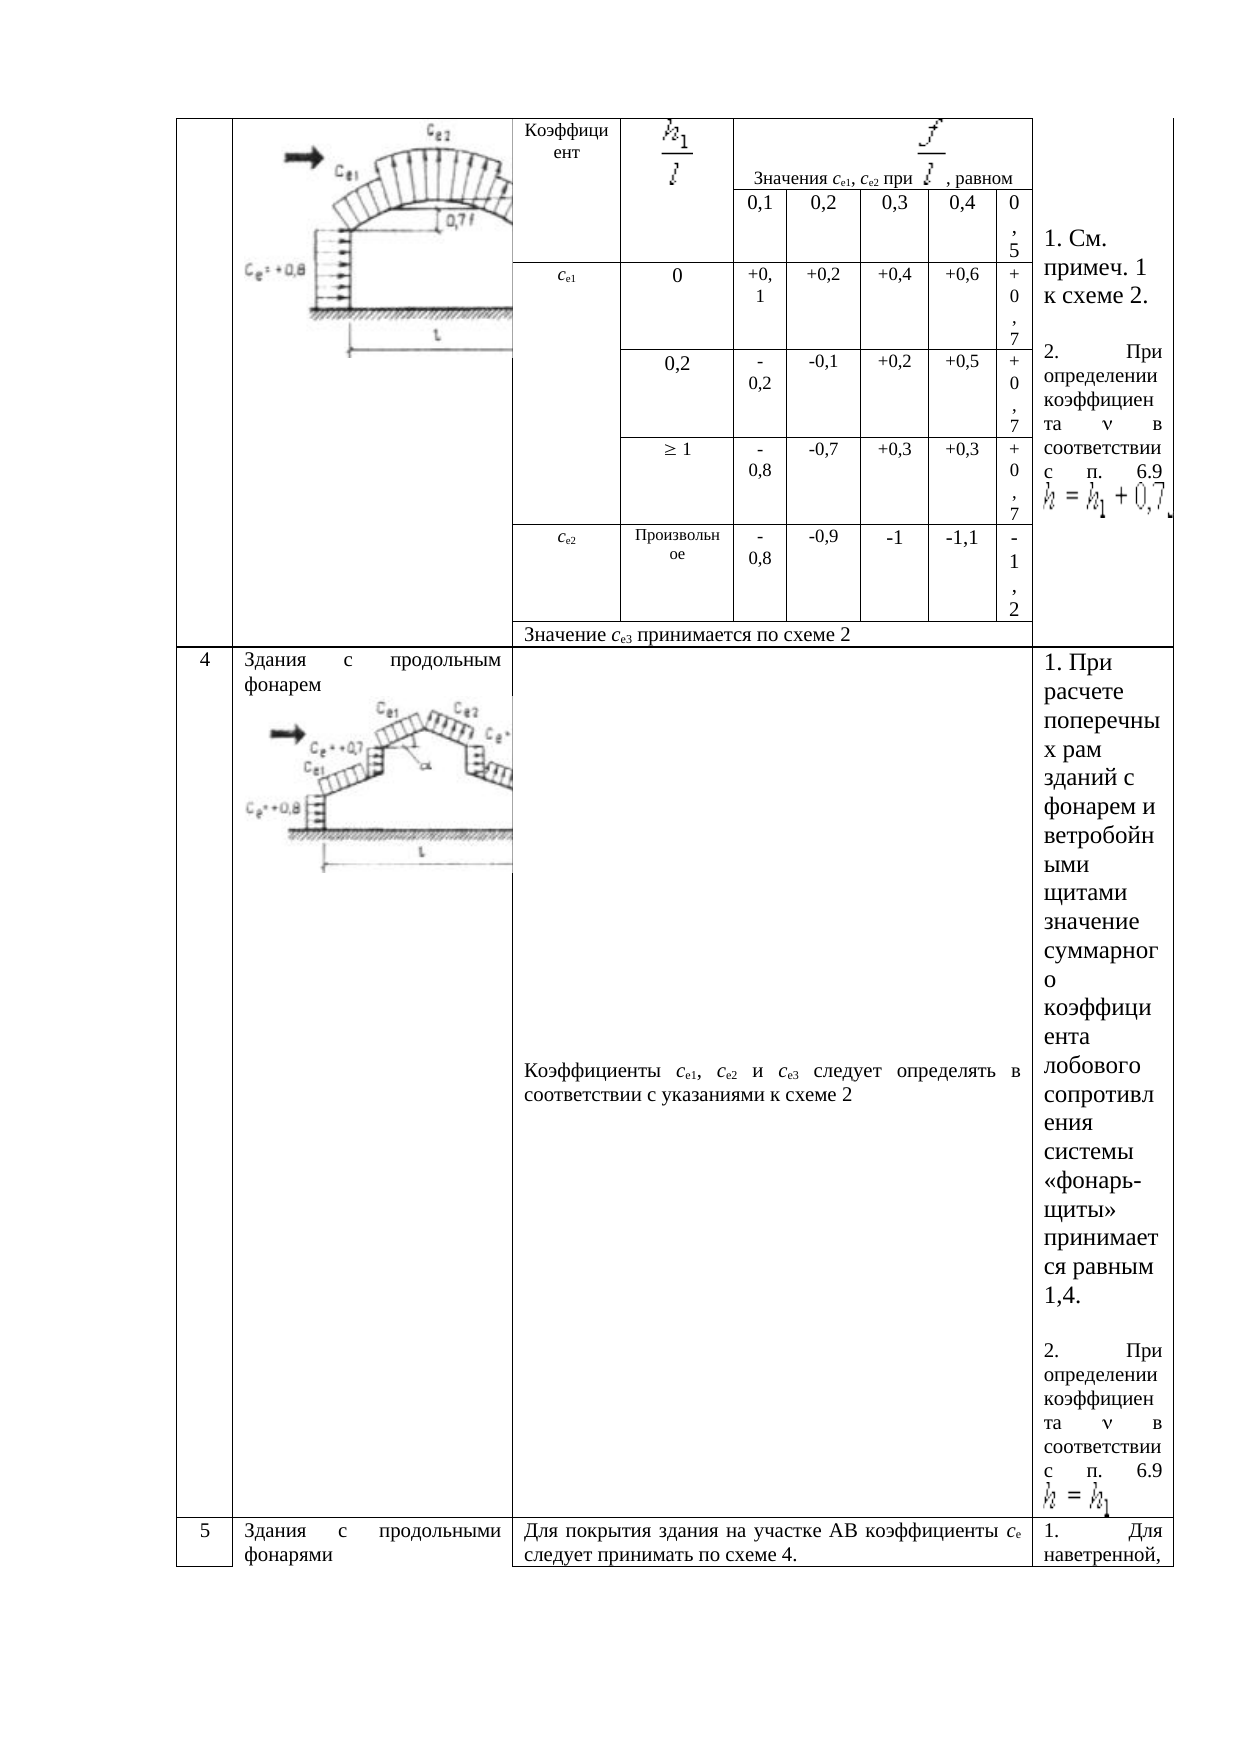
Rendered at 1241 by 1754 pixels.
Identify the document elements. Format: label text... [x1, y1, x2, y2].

table_cell 1. При расчете поперечных рам зданий с фонарем и ветробойными щитами значение суммарного коэффициента лобового сопротивления системы «фонарь-щиты» принимается равным 1,4. 2. При определении коэффициента  в соответствии с п. 6.9 [1033, 648, 1173, 1517]
table_cell 0,4 [929, 190, 996, 262]
table_cell 0,5 [997, 190, 1032, 262]
table_cell Произвольное [621, 525, 733, 621]
table_cell Здания с продольным фонарем [233, 648, 512, 696]
table_cell 0,2 [787, 190, 860, 262]
table_cell [233, 119, 512, 646]
picture [661, 119, 693, 185]
table_cell +0,2 [861, 350, 928, 437]
picture [917, 119, 946, 185]
table_cell [621, 119, 733, 262]
table_cell 1. См. примеч. 1 к схеме 2. 2. При определении коэффициента  в соответствии с п. 6.9 [1033, 118, 1173, 621]
table_cell [1033, 621, 1173, 646]
table_cell се1 [513, 263, 620, 524]
table_cell 0,2 [621, 350, 733, 437]
table_cell -1 [861, 525, 928, 621]
table_cell Коэффициенты се1, се2 и се3 следует определять в соответствии с указаниями к схеме 2 [513, 648, 1032, 1517]
picture [244, 119, 513, 358]
table_cell Значения се1, се2 при , равном [734, 119, 1032, 189]
table_cell Значение се3 принимается по схеме 2 [513, 622, 1032, 646]
table_cell -1,1 [929, 525, 996, 621]
table_cell -1,2 [997, 525, 1032, 621]
table_cell Коэффициент [513, 119, 620, 262]
table_cell 5 [177, 1518, 232, 1566]
table_cell -0,8 [734, 525, 786, 621]
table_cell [513, 1518, 1032, 1566]
table_cell -0,2 [734, 350, 786, 437]
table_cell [1033, 1518, 1173, 1566]
table_cell Здания с продольными фонарями [233, 1518, 512, 1566]
table_cell +0,4 [861, 263, 928, 349]
table_cell +0,7 [997, 438, 1032, 524]
table_cell 4 [177, 648, 232, 1517]
table_cell 0 [621, 263, 733, 349]
picture [1043, 482, 1174, 518]
table_cell -0,9 [787, 525, 860, 621]
table_cell -0,7 [787, 438, 860, 524]
table_cell  1 [621, 438, 733, 524]
table_cell +0,6 [929, 263, 996, 349]
table_cell се2 [513, 525, 620, 621]
table_cell -0,1 [787, 350, 860, 437]
table_cell +0,3 [861, 438, 928, 524]
table_cell [233, 696, 512, 1517]
table_cell +0,5 [929, 350, 996, 437]
table_cell 3 [177, 119, 232, 646]
picture [244, 696, 513, 873]
table_cell +0,7 [997, 263, 1032, 349]
table_cell 0,3 [861, 190, 928, 262]
table_cell +0,7 [997, 350, 1032, 437]
picture [1043, 1482, 1110, 1517]
table_cell 0,1 [734, 190, 786, 262]
table_cell +0,3 [929, 438, 996, 524]
table_cell -0,8 [734, 438, 786, 524]
table_cell +0,2 [787, 263, 860, 349]
table_cell +0,1 [734, 263, 786, 349]
